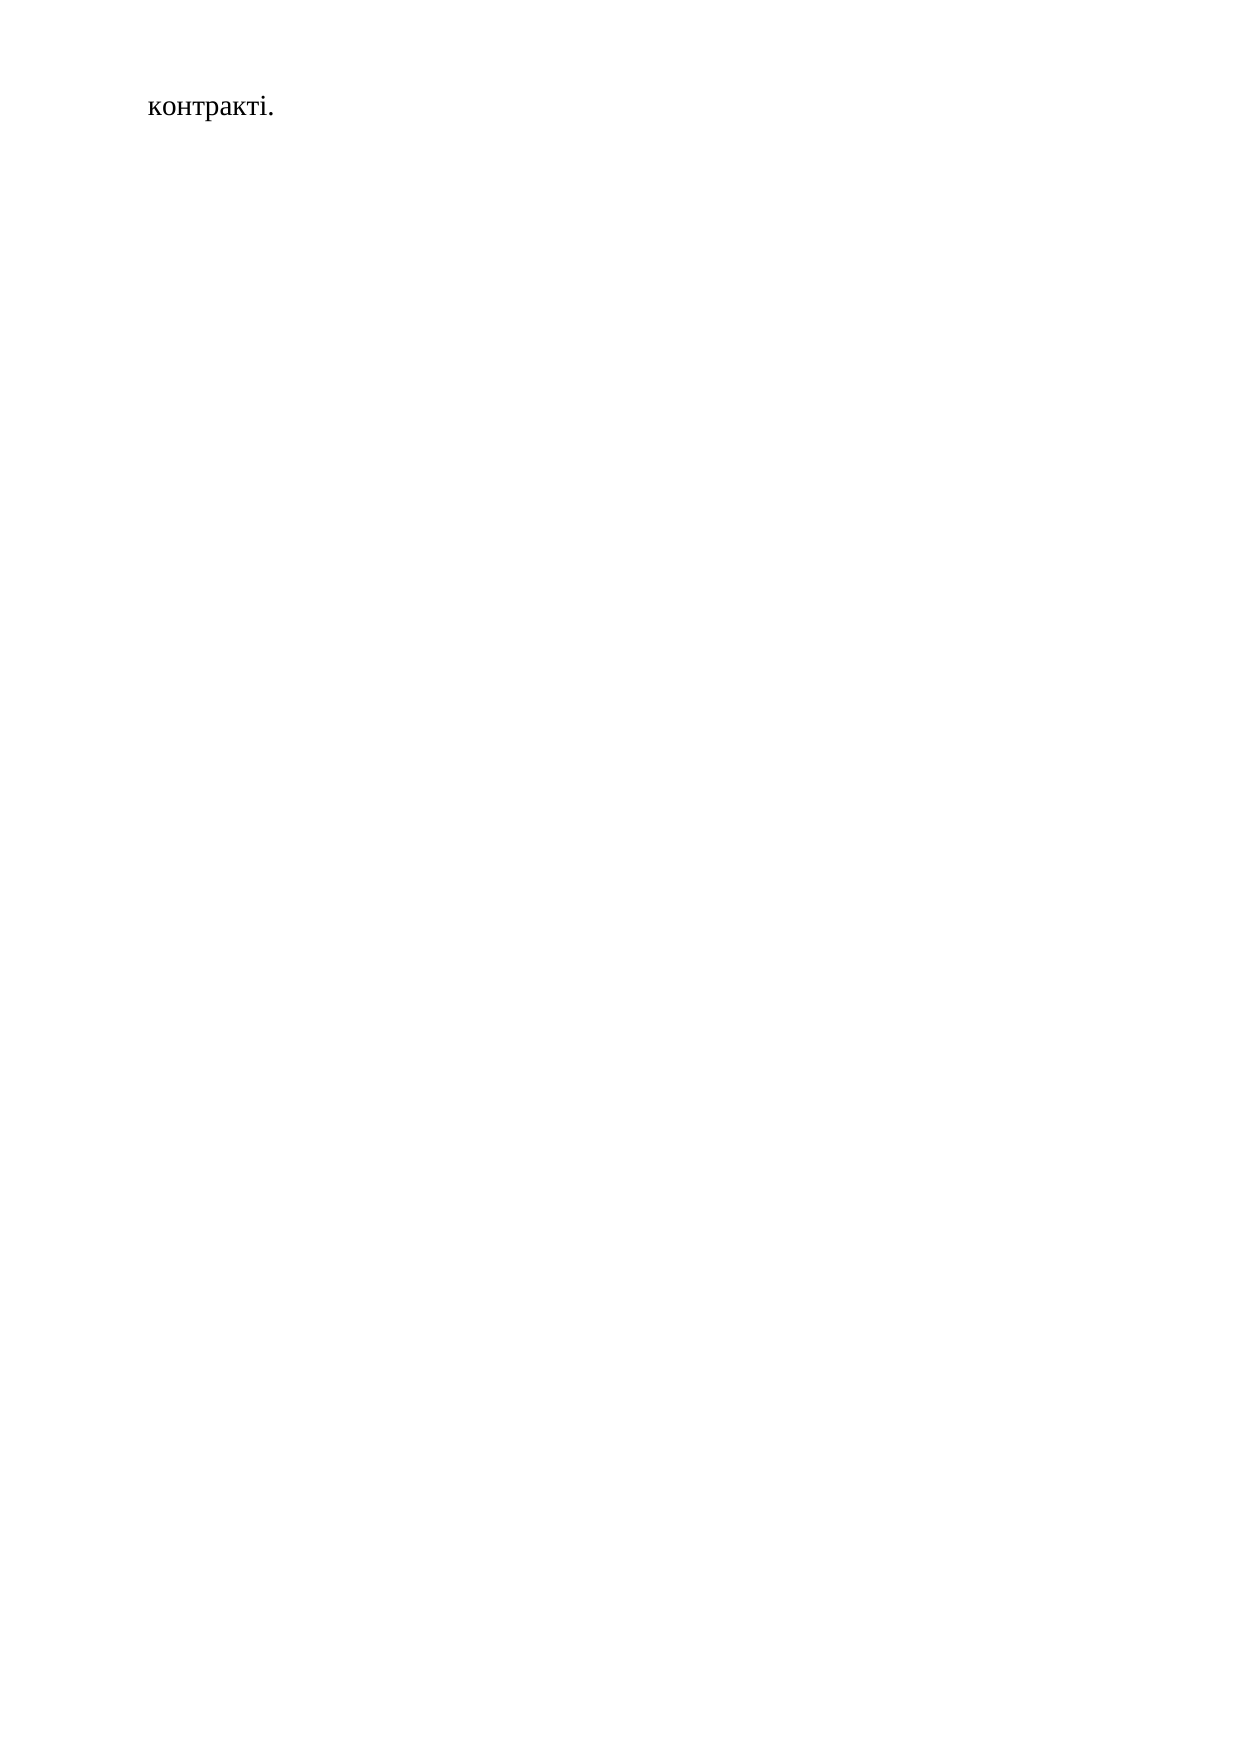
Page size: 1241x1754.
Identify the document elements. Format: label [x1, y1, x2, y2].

list [148, 88, 1152, 122]
